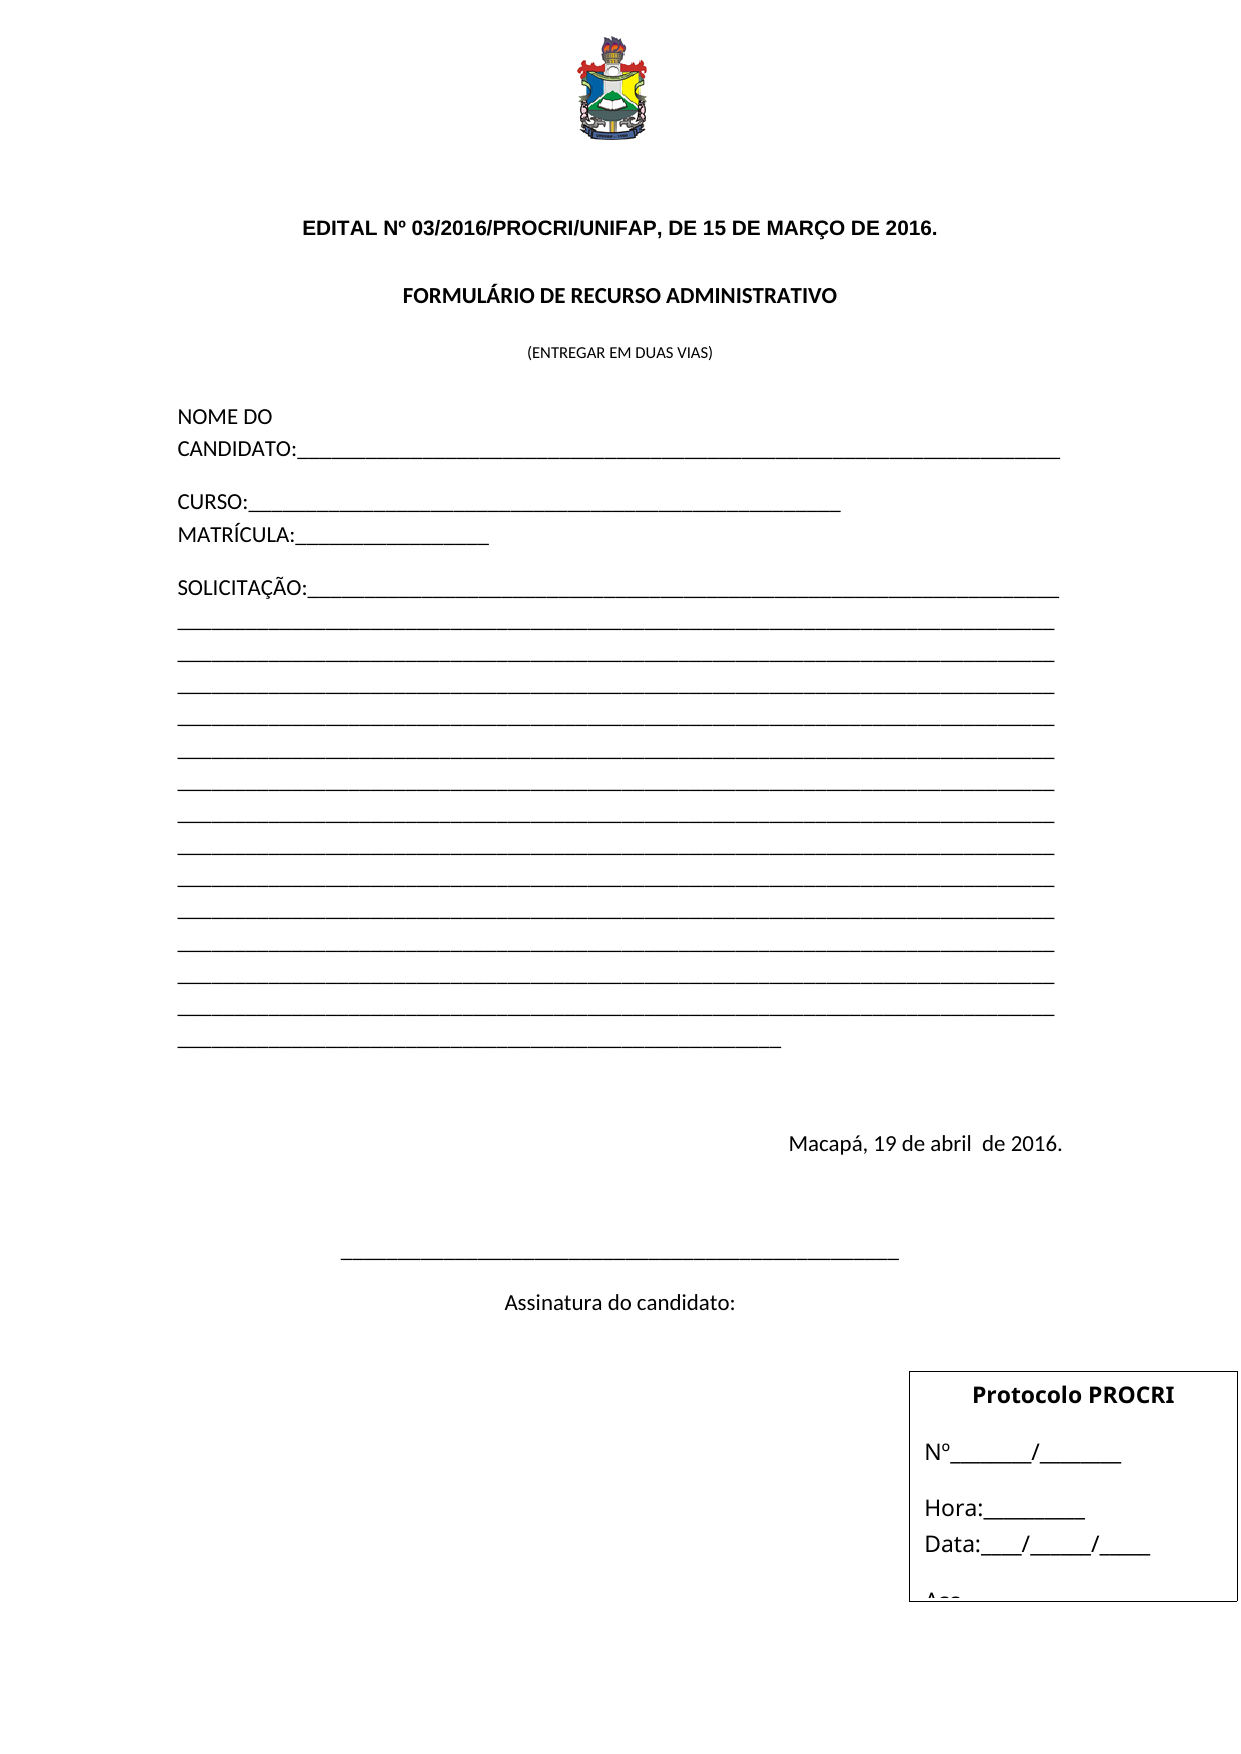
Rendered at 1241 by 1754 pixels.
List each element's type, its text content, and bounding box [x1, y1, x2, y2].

text (ENTREGAR EM DUAS VIAS) [177, 343, 1063, 363]
text SOLICITAÇÃO:________________________________________________________________________________________________________________________________________________________________________________________________________________________________________________________________________________________________________________________________________________________________________________________________________________________________________________________________________________________________________________________________________________________________________________________________________________________________________________________________________________________________________________________________________________________________________________________________________________________________________________________________________________________________________________________________________________________________________________________________________________________________________________________________________________________________________________________________________________________________ [177, 573, 1063, 1051]
text _________________________________________________ [177, 1235, 1063, 1263]
text Macapá, 19 de abril de 2016. [177, 1129, 1063, 1157]
text NOME DO CANDIDATO:___________________________________________________________________ [177, 402, 1063, 462]
text EDITAL Nº 03/2016/PROCRI/UNIFAP, DE 15 DE MARÇO DE 2016. [177, 216, 1063, 240]
text Assinatura do candidato: [177, 1288, 1063, 1316]
text CURSO:____________________________________________________ MATRÍCULA:_________________ [177, 487, 1063, 548]
text FORMULÁRIO DE RECURSO ADMINISTRATIVO [177, 281, 1063, 309]
